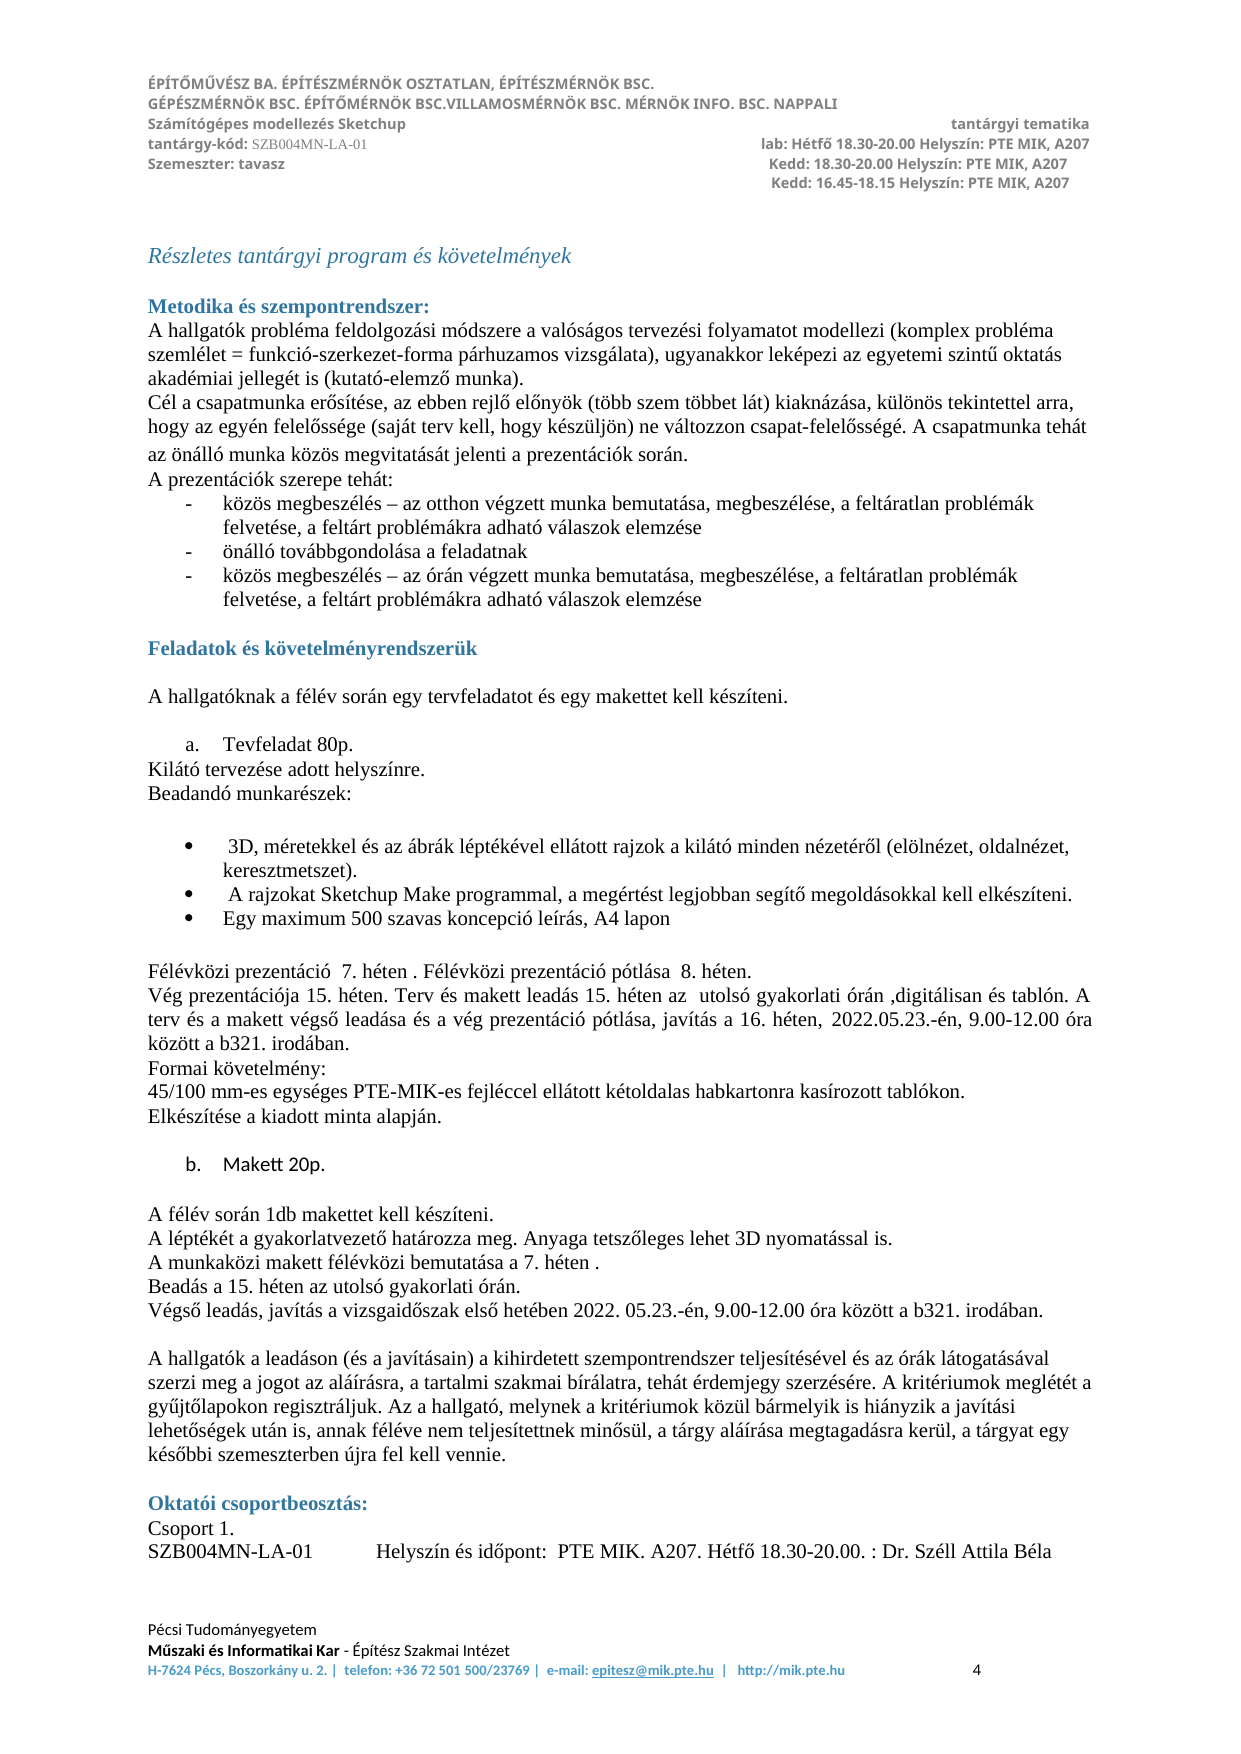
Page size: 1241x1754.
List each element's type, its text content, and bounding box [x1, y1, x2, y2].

text A hallgatók a leadáson (és a javításain) a kihirdetett szempontrendszer teljesítésével és az órák látogatásával szerzi meg a jogot az aláírásra, a tartalmi szakmai bírálatra, tehát érdemjegy szerzésére. A kritériumok meglétét a gyűjtőlapokon regisztráljuk. Az a hallgató, melynek a kritériumok közül bármelyik is hiányzik a javítási lehetőségek után is, annak féléve nem teljesítettnek minősül, a tárgy aláírása megtagadásra kerül, a tárgyat egy későbbi szemeszterben újra fel kell vennie. [148, 1346, 1092, 1466]
text A léptékét a gyakorlatvezető határozza meg. Anyaga tetszőleges lehet 3D nyomatással is. [148, 1226, 1092, 1250]
text 45/100 mm-es egységes PTE-MIK-es fejléccel ellátott kétoldalas habkartonra kasírozott tablókon. [148, 1079, 1092, 1103]
text Csoport 1. [148, 1515, 1092, 1539]
list önálló továbbgondolása a feladatnak [185, 539, 1092, 563]
text A munkaközi makett félévközi bemutatása a 7. héten . [148, 1250, 1092, 1274]
list Egy maximum 500 szavas koncepció leírás, A4 lapon [185, 906, 1092, 930]
subtitle Feladatok és követelményrendszerük [148, 636, 1092, 660]
text Beadandó munkarészek: [148, 781, 1092, 804]
text Cél a csapatmunka erősítése, az ebben rejlő előnyök (több szem többet lát) kiaknázása, különös tekintettel arra, hogy az egyén felelőssége (saját terv kell, hogy készüljön) ne változzon csapat-felelősségé. A csapatmunka tehát az önálló munka közös megvitatását jelenti a prezentációk során. [148, 390, 1092, 467]
text Félévközi prezentáció 7. héten . Félévközi prezentáció pótlása 8. héten. [148, 959, 1092, 983]
text Formai követelmény: [148, 1055, 1092, 1079]
list Tevfeladat 80p. [185, 732, 1092, 756]
text Végső leadás, javítás a vizsgaidőszak első hetében 2022. 05.23.-én, 9.00-12.00 óra között a b321. irodában. [148, 1298, 1092, 1322]
text Elkészítése a kiadott minta alapján. [148, 1103, 1092, 1128]
list Makett 20p. [185, 1152, 1092, 1177]
text Beadás a 15. héten az utolsó gyakorlati órán. [148, 1274, 1092, 1298]
list A rajzokat Sketchup Make programmal, a megértést legjobban segítő megoldásokkal kell elkészíteni. [185, 882, 1092, 906]
subtitle Metodika és szempontrendszer: [148, 294, 1092, 318]
list 3D, méretekkel és az ábrák léptékével ellátott rajzok a kilátó minden nézetéről (elölnézet, oldalnézet, keresztmetszet). [185, 834, 1092, 882]
text A hallgatóknak a félév során egy tervfeladatot és egy makettet kell készíteni. [148, 684, 1092, 708]
text A hallgatók probléma feldolgozási módszere a valóságos tervezési folyamatot modellezi (komplex probléma szemlélet = funkció-szerkezet-forma párhuzamos vizsgálata), ugyanakkor leképezi az egyetemi szintű oktatás akadémiai jellegét is (kutató-elemző munka). [148, 318, 1092, 390]
text Kilátó tervezése adott helyszínre. [148, 756, 1092, 781]
text SZB004MN-LA-01 Helyszín és időpont: PTE MIK. A207. Hétfő 18.30-20.00. : Dr. Széll Attila Béla [148, 1539, 1092, 1563]
list közös megbeszélés – az otthon végzett munka bemutatása, megbeszélése, a feltáratlan problémák felvetése, a feltárt problémákra adható válaszok elemzése [185, 491, 1092, 539]
subtitle Oktatói csoportbeosztás: [148, 1491, 1092, 1515]
subtitle Részletes tantárgyi program és követelmények [148, 242, 1092, 269]
text A félév során 1db makettet kell készíteni. [148, 1202, 1092, 1226]
list közös megbeszélés – az órán végzett munka bemutatása, megbeszélése, a feltáratlan problémák felvetése, a feltárt problémákra adható válaszok elemzése [185, 563, 1092, 611]
text Vég prezentációja 15. héten. Terv és makett leadás 15. héten az utolsó gyakorlati órán ,digitálisan és tablón. A terv és a makett végső leadása és a vég prezentáció pótlása, javítás a 16. héten, 2022.05.23.-én, 9.00-12.00 óra között a b321. irodában. [148, 983, 1092, 1055]
text A prezentációk szerepe tehát: [148, 467, 1092, 491]
